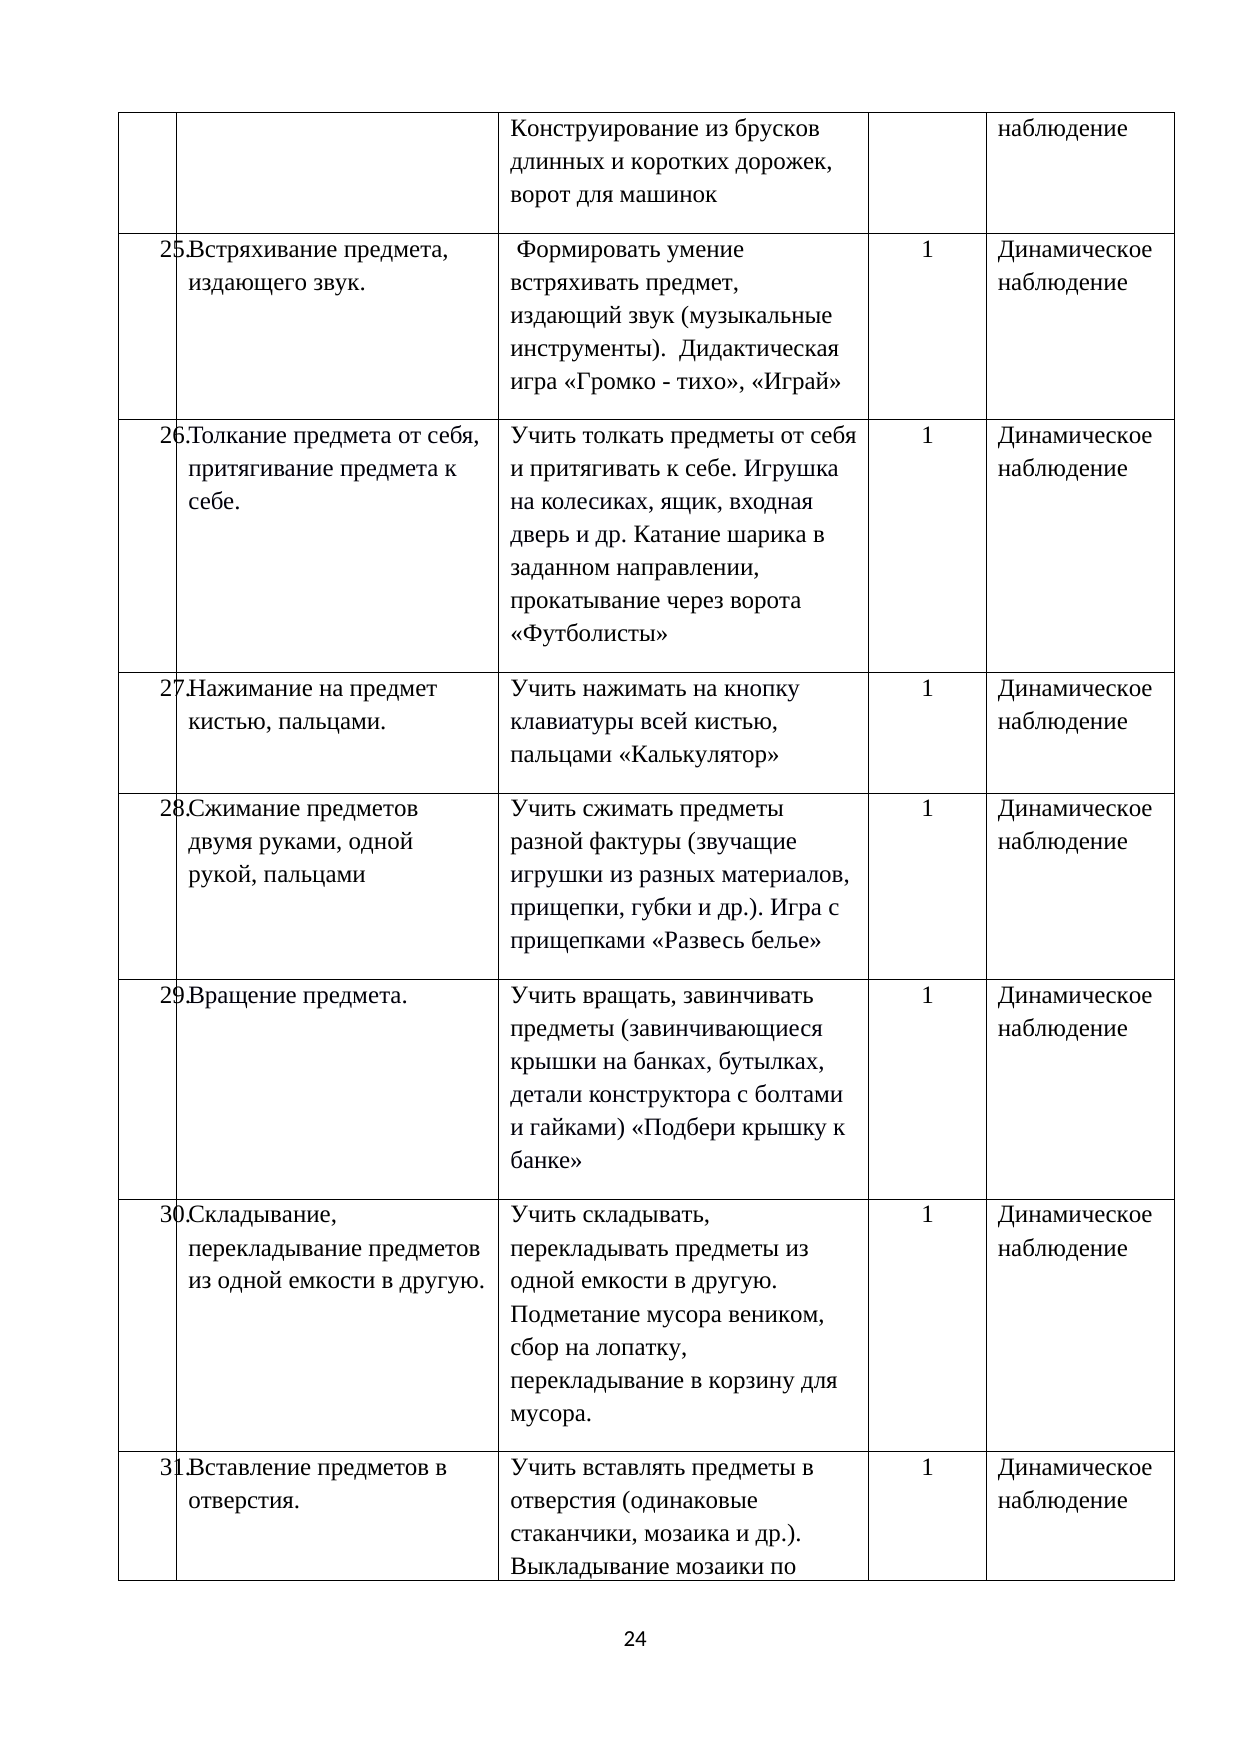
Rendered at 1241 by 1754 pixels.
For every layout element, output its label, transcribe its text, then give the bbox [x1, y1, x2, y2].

table_cell [119, 420, 176, 672]
table_cell 1 [869, 1452, 986, 1580]
table_cell 1 [869, 1200, 986, 1451]
table_cell Формировать умение встряхивать предмет, издающий звук (музыкальные инструменты). Дидактическая игра «Громко - тихо», «Играй» [499, 234, 868, 419]
table_cell 1 [869, 794, 986, 979]
table_cell 1 [869, 980, 986, 1198]
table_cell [987, 113, 1174, 233]
table_cell Динамическое наблюдение [987, 794, 1174, 979]
table_cell [119, 234, 176, 419]
table_cell Динамическое наблюдение [987, 673, 1174, 792]
table_cell Динамическое наблюдение [987, 1200, 1174, 1451]
table_cell Встряхивание предмета, издающего звук. [177, 234, 498, 419]
table_cell Вращение предмета. [177, 980, 498, 1198]
table_cell Учить сжимать предметы разной фактуры (звучащие игрушки из разных материалов, прищепки, губки и др.). Игра с прищепками «Развесь белье» [499, 794, 868, 979]
table_cell Учить вращать, завинчивать предметы (завинчивающиеся крышки на банках, бутылках, детали конструктора с болтами и гайками) «Подбери крышку к банке» [499, 980, 868, 1198]
table_cell [119, 113, 176, 233]
table_cell Толкание предмета от себя, притягивание предмета к себе. [177, 420, 498, 672]
table_cell 1 [869, 234, 986, 419]
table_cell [499, 113, 868, 233]
table_cell [119, 1452, 176, 1580]
table_cell Динамическое наблюдение [987, 420, 1174, 672]
table_cell [119, 1200, 176, 1451]
table_cell Динамическое наблюдение [987, 234, 1174, 419]
table_cell Нажимание на предмет кистью, пальцами. [177, 673, 498, 792]
table_cell Складывание, перекладывание предметов из одной емкости в другую. [177, 1200, 498, 1451]
table_cell [119, 673, 176, 792]
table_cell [177, 1452, 498, 1580]
table_cell Учить складывать, перекладывать предметы из одной емкости в другую. Подметание мусора веником, сбор на лопатку, перекладывание в корзину для мусора. [499, 1200, 868, 1451]
table_cell Учить толкать предметы от себя и притягивать к себе. Игрушка на колесиках, ящик, входная дверь и др. Катание шарика в заданном направлении, прокатывание через ворота «Футболисты» [499, 420, 868, 672]
table_cell 1 [869, 420, 986, 672]
table_cell 1 [869, 673, 986, 792]
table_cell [499, 1452, 868, 1580]
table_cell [987, 1452, 1174, 1580]
table_cell [119, 794, 176, 979]
table_cell Динамическое наблюдение [987, 980, 1174, 1198]
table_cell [177, 113, 498, 233]
table_cell 1 [869, 113, 986, 233]
table_cell [119, 980, 176, 1198]
table_cell Сжимание предметов двумя руками, одной рукой, пальцами [177, 794, 498, 979]
table_cell Учить нажимать на кнопку клавиатуры всей кистью, пальцами «Калькулятор» [499, 673, 868, 792]
